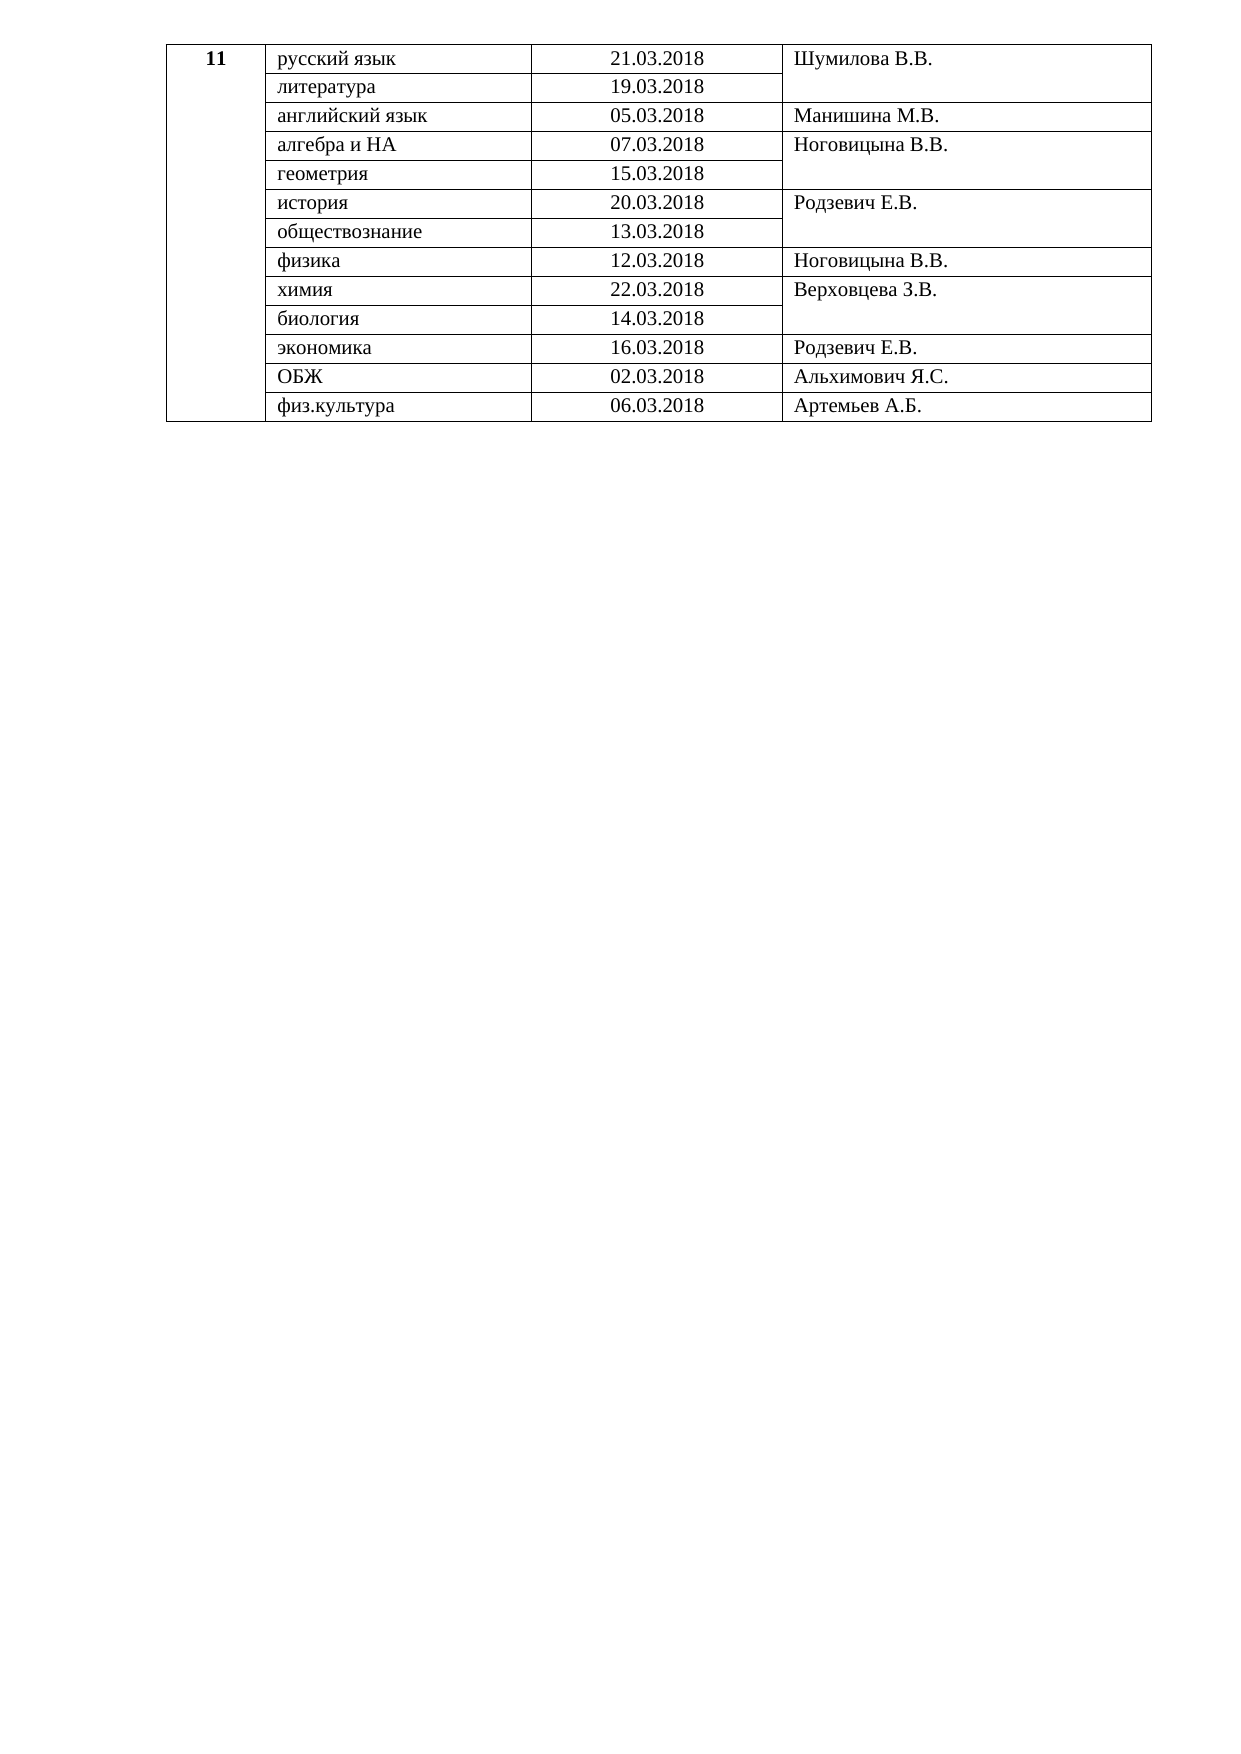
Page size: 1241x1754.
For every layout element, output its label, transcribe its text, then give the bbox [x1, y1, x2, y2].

table_cell история [266, 190, 531, 218]
table_cell химия [266, 277, 531, 305]
table_cell английский язык [266, 103, 531, 131]
table_cell Верховцева З.В. [783, 277, 1151, 334]
table_cell Манишина М.В. [783, 103, 1151, 131]
table_cell 14.03.2018 [532, 306, 782, 334]
table_cell 15.03.2018 [532, 161, 782, 189]
table_cell обществознание [266, 219, 531, 247]
table_cell Ноговицына В.В. [783, 132, 1151, 189]
table_cell 22.03.2018 [532, 277, 782, 305]
table_cell физ.культура [266, 393, 531, 421]
table_cell геометрия [266, 161, 531, 189]
table_cell 05.03.2018 [532, 103, 782, 131]
table_cell 19.03.2018 [532, 74, 782, 102]
table_cell физика [266, 248, 531, 276]
table_cell алгебра и НА [266, 132, 531, 160]
table_cell 13.03.2018 [532, 219, 782, 247]
table_cell Шумилова В.В. [783, 45, 1151, 102]
table_cell Артемьев А.Б. [783, 393, 1151, 421]
table_cell экономика [266, 335, 531, 363]
table_cell Родзевич Е.В. [783, 335, 1151, 363]
table_cell 06.03.2018 [532, 393, 782, 421]
table_cell Ноговицына В.В. [783, 248, 1151, 276]
table_cell 12.03.2018 [532, 248, 782, 276]
table_cell 16.03.2018 [532, 335, 782, 363]
table_cell русский язык [266, 45, 531, 73]
table_cell 21.03.2018 [532, 45, 782, 73]
table_cell 20.03.2018 [532, 190, 782, 218]
table_cell биология [266, 306, 531, 334]
table_cell ОБЖ [266, 364, 531, 392]
table_cell Родзевич Е.В. [783, 190, 1151, 247]
table_cell Альхимович Я.С. [783, 364, 1151, 392]
table_cell 02.03.2018 [532, 364, 782, 392]
table_cell литература [266, 74, 531, 102]
table_cell 07.03.2018 [532, 132, 782, 160]
table_cell 11 [167, 45, 265, 421]
